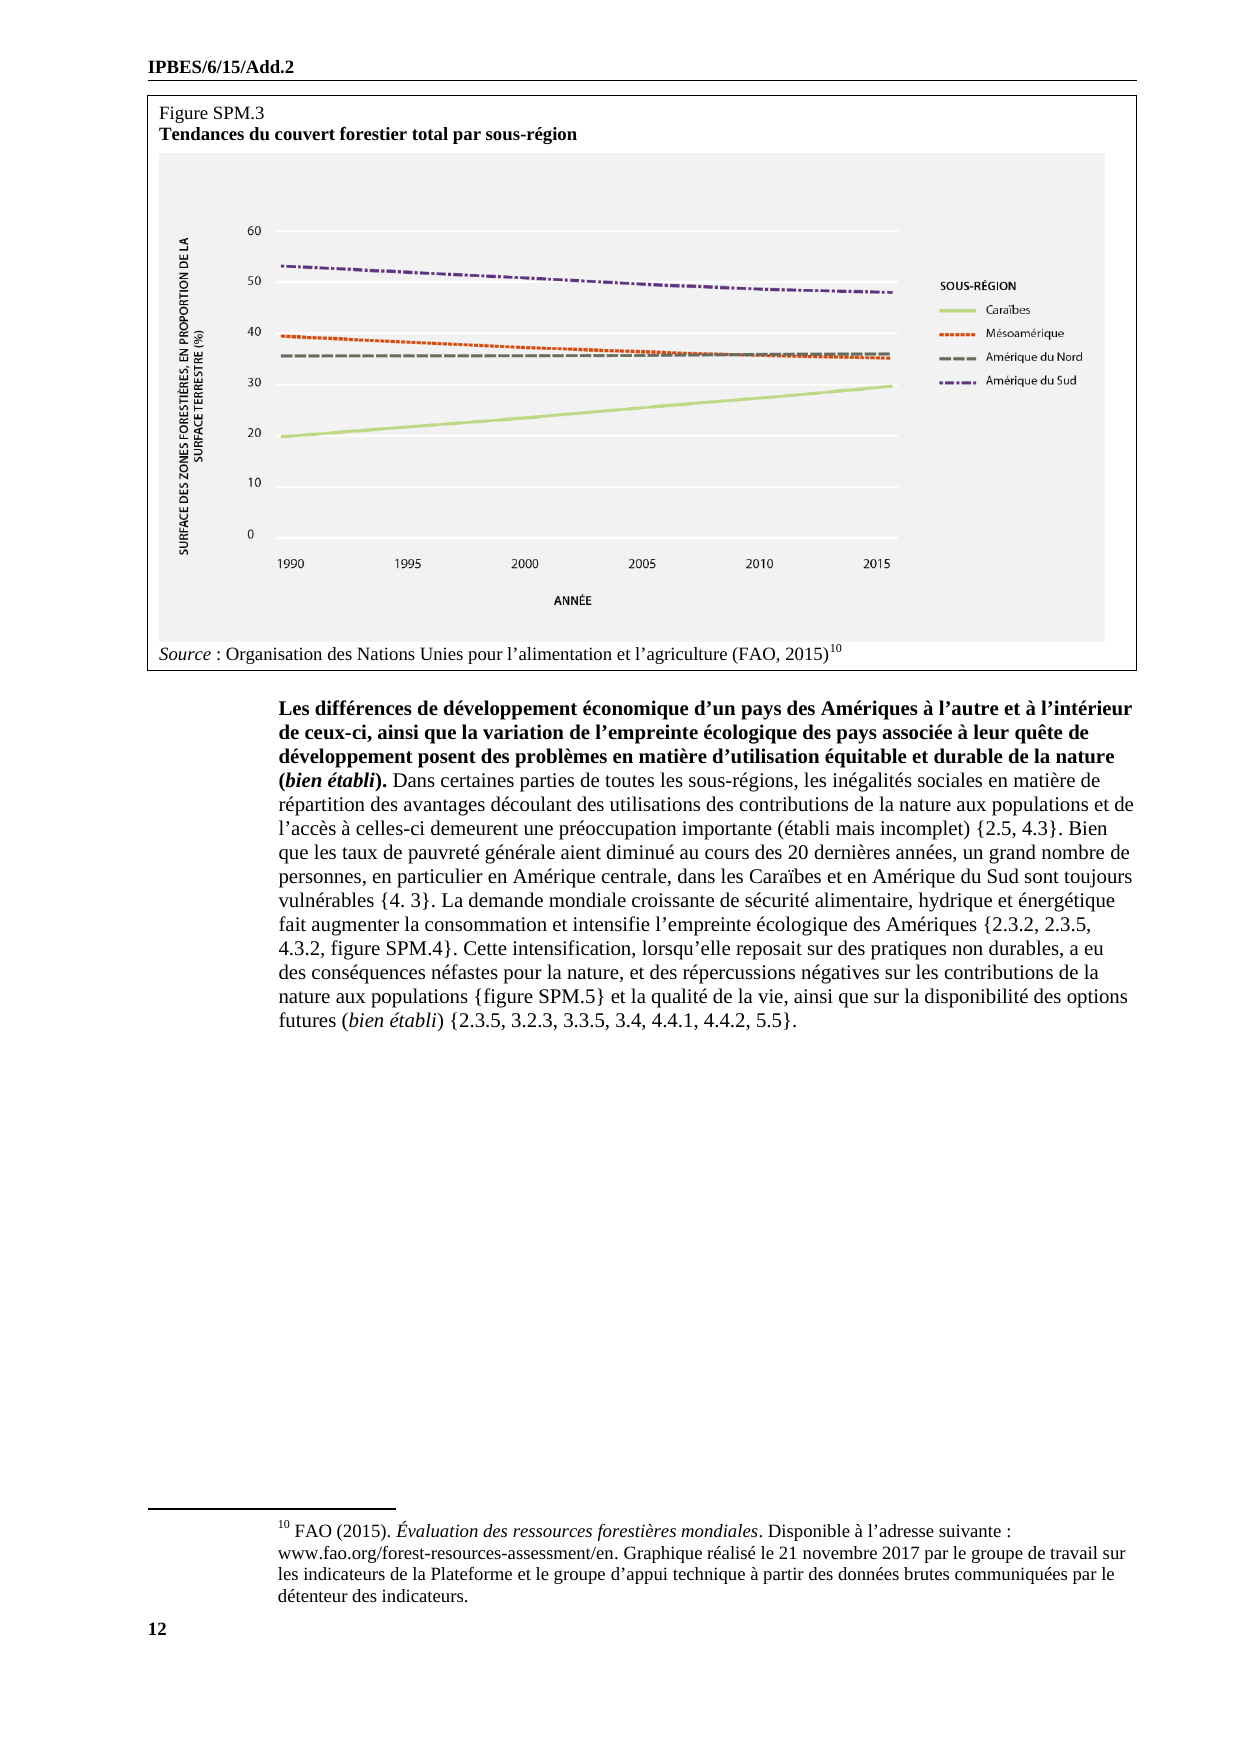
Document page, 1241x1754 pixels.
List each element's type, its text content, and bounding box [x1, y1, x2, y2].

picture [158, 153, 1105, 642]
table_header Figure SPM.3 Tendances du couvert forestier total par sous-région Source : Organisation des Nations Unies pour l’alimentation et l’agriculture (FAO, 2015) [148, 96, 1136, 669]
text Les différences de développement économique d’un pays des Amériques à l’autre et à l’intérieur de ceux-ci, ainsi que la variation de l’empreinte écologique des pays associée à leur quête de développement posent des problèmes en matière d’utilisation équitable et durable de la nature (bien établi). Dans certaines parties de toutes les sous-régions, les inégalités sociales en matière de répartition des avantages découlant des utilisations des contributions de la nature aux populations et de l’accès à celles-ci demeurent une préoccupation importante (établi mais incomplet) {2.5, 4.3}. Bien que les taux de pauvreté générale aient diminué au cours des 20 dernières années, un grand nombre de personnes, en particulier en Amérique centrale, dans les Caraïbes et en Amérique du Sud sont toujours vulnérables {4. 3}. La demande mondiale croissante de sécurité alimentaire, hydrique et énergétique fait augmenter la consommation et intensifie l’empreinte écologique des Amériques {2.3.2, 2.3.5, 4.3.2, figure SPM.4}. Cette intensification, lorsqu’elle reposait sur des pratiques non durables, a eu des conséquences néfastes pour la nature, et des répercussions négatives sur les contributions de la nature aux populations {figure SPM.5} et la qualité de la vie, ainsi que sur la disponibilité des options futures (bien établi) {2.3.5, 3.2.3, 3.3.5, 3.4, 4.4.1, 4.4.2, 5.5}. [278, 696, 1137, 1032]
